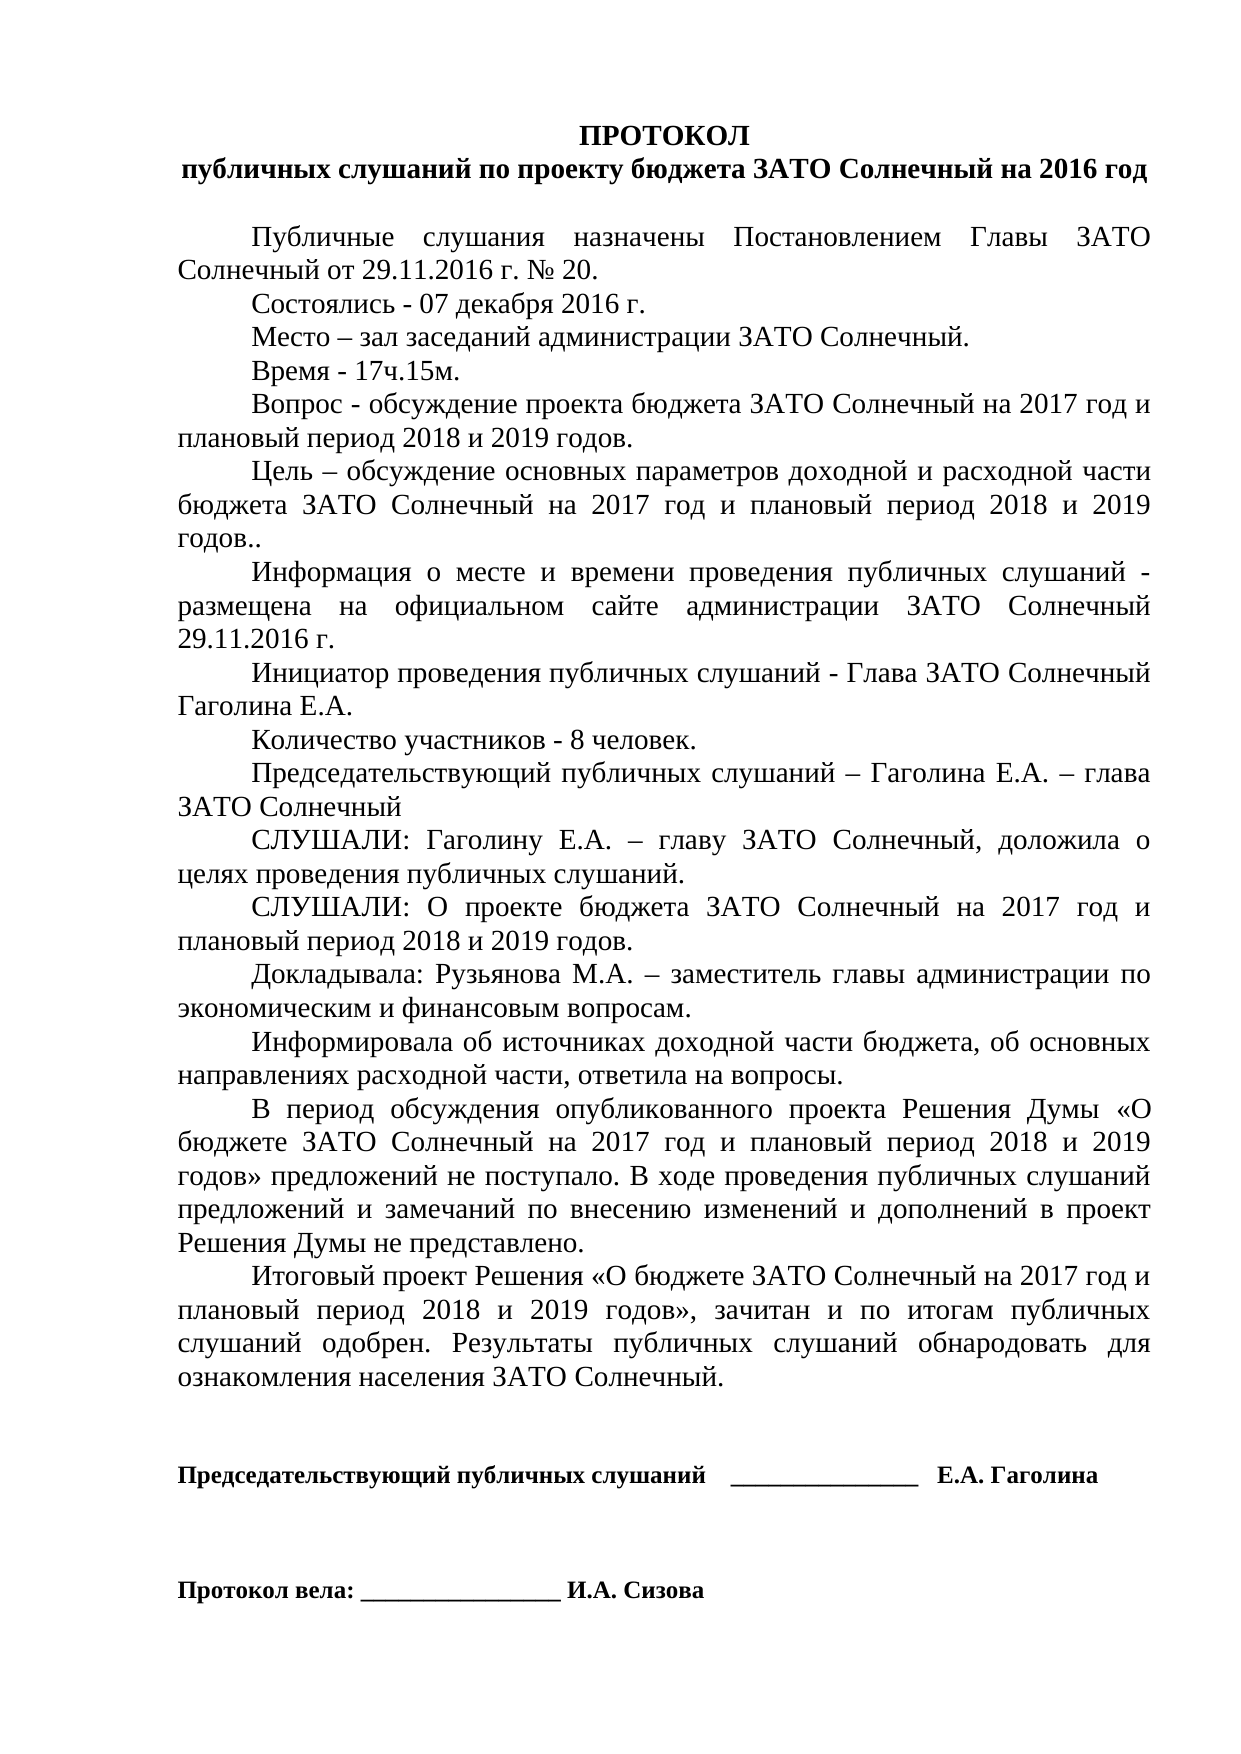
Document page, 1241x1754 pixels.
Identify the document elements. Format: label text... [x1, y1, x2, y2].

text Информировала об источниках доходной части бюджета, об основных направлениях расходной части, ответила на вопросы. [177, 1024, 1152, 1091]
text Публичные слушания назначены Постановлением Главы ЗАТО Солнечный от 29.11.2016 г. № 20. [177, 219, 1152, 286]
text Инициатор проведения публичных слушаний - Глава ЗАТО Солнечный Гаголина Е.А. [177, 655, 1152, 722]
text Докладывала: Рузьянова М.А. – заместитель главы администрации по экономическим и финансовым вопросам. [177, 957, 1152, 1024]
text Цель – обсуждение основных параметров доходной и расходной части бюджета ЗАТО Солнечный на 2017 год и плановый период 2018 и 2019 годов.. [177, 453, 1152, 554]
text Время - 17ч.15м. [177, 353, 1152, 386]
text Председательствующий публичных слушаний – Гаголина Е.А. – глава ЗАТО Солнечный [177, 755, 1152, 822]
text Количество участников - 8 человек. [177, 722, 1152, 755]
text Информация о месте и времени проведения публичных слушаний -размещена на официальном сайте администрации ЗАТО Солнечный 29.11.2016 г. [177, 554, 1152, 655]
text Итоговый проект Решения «О бюджете ЗАТО Солнечный на 2017 год и плановый период 2018 и 2019 годов», зачитан и по итогам публичных слушаний одобрен. Результаты публичных слушаний обнародовать для ознакомления населения ЗАТО Солнечный. [177, 1258, 1152, 1393]
text Председательствующий публичных слушаний _______________ Е.А. Гаголина [177, 1460, 1152, 1488]
text публичных слушаний по проекту бюджета ЗАТО Солнечный на 2016 год [177, 152, 1152, 185]
text Протокол вела: ________________ И.А. Сизова [177, 1576, 1152, 1604]
text В период обсуждения опубликованного проекта Решения Думы «О бюджете ЗАТО Солнечный на 2017 год и плановый период 2018 и 2019 годов» предложений не поступало. В ходе проведения публичных слушаний предложений и замечаний по внесению изменений и дополнений в проект Решения Думы не представлено. [177, 1091, 1152, 1258]
text Место – зал заседаний администрации ЗАТО Солнечный. [177, 319, 1152, 353]
text Вопрос - обсуждение проекта бюджета ЗАТО Солнечный на 2017 год и плановый период 2018 и 2019 годов. [177, 386, 1152, 453]
text СЛУШАЛИ: Гаголину Е.А. – главу ЗАТО Солнечный, доложила о целях проведения публичных слушаний. [177, 822, 1152, 889]
text СЛУШАЛИ: О проекте бюджета ЗАТО Солнечный на 2017 год и плановый период 2018 и 2019 годов. [177, 889, 1152, 957]
text Состоялись - 07 декабря 2016 г. [177, 286, 1152, 319]
text ПРОТОКОЛ [177, 118, 1152, 152]
